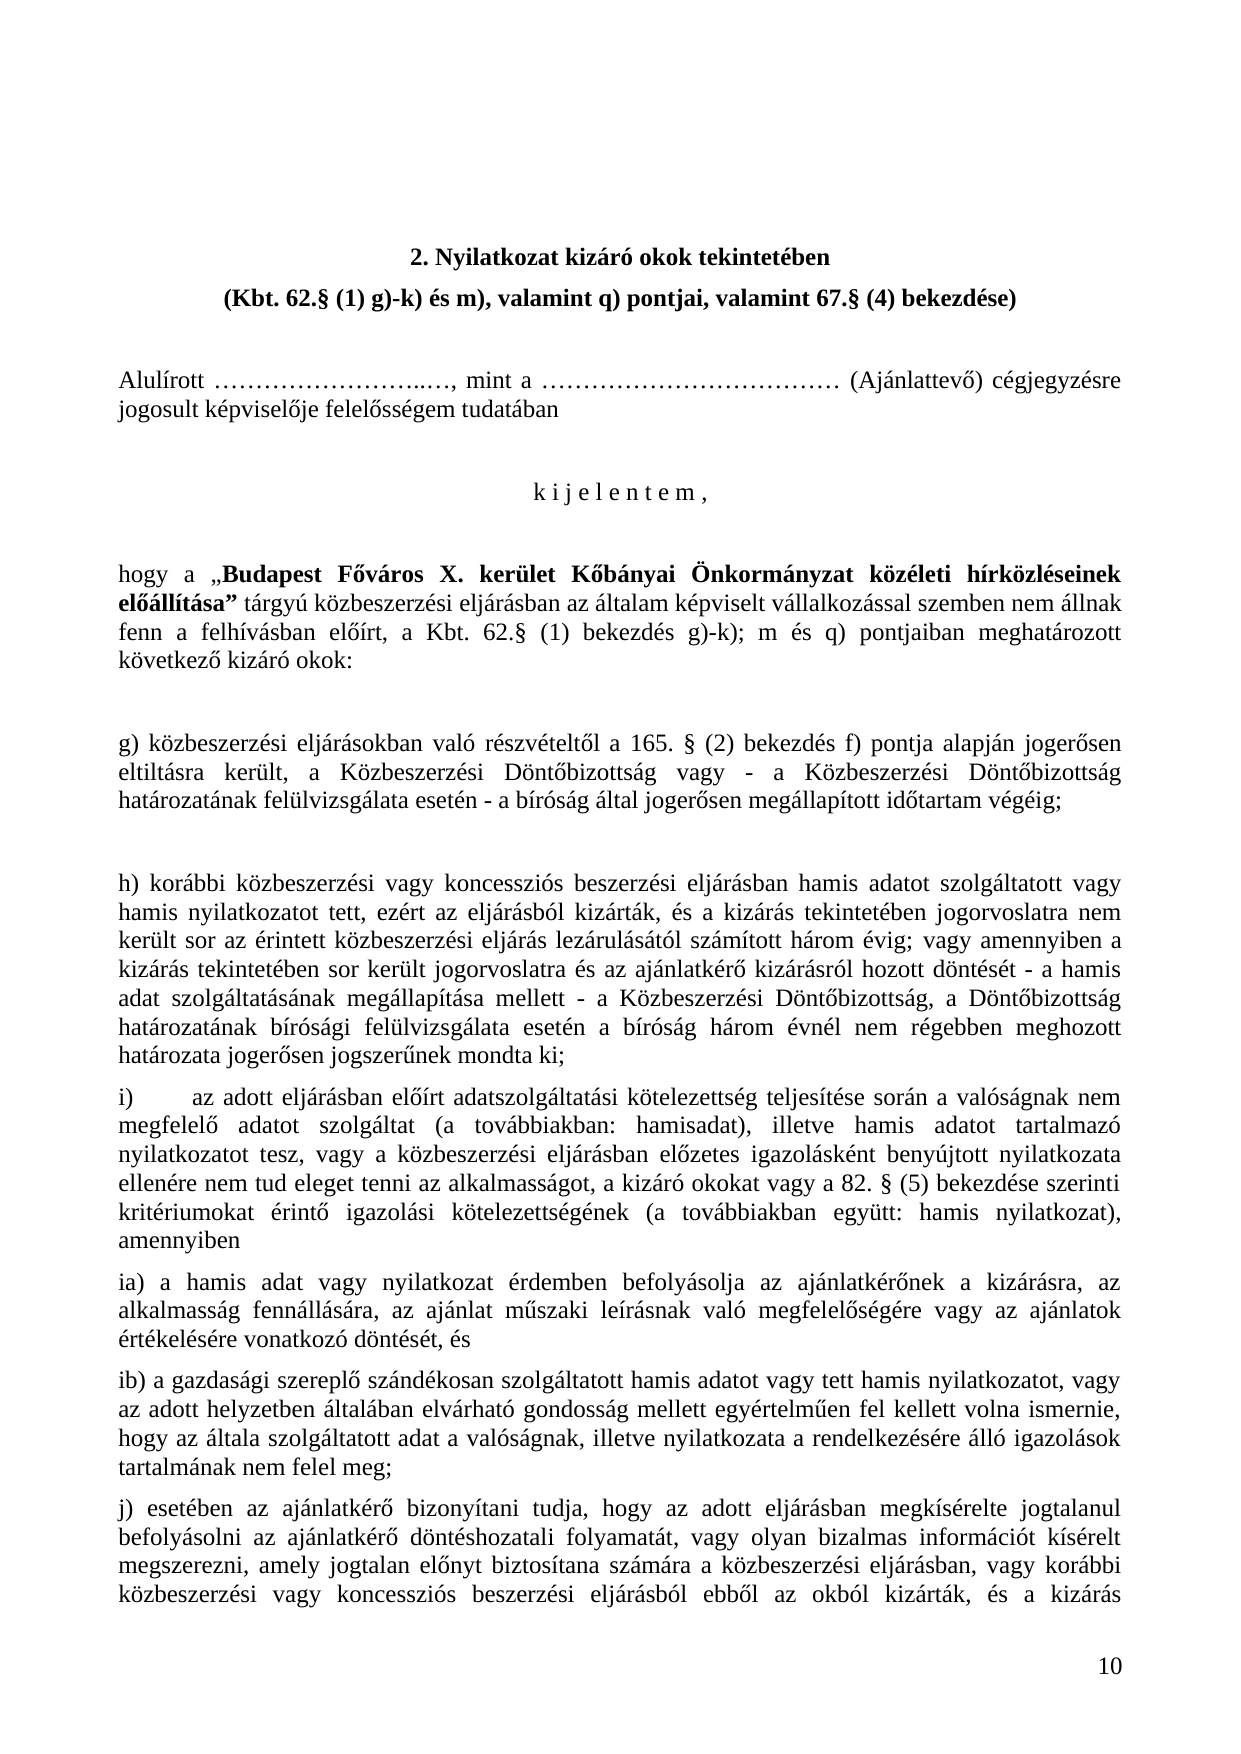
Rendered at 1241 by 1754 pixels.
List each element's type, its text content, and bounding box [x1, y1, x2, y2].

text Alulírott ……………………..…, mint a ……………………………… (Ajánlattevő) cégjegyzésre jogosult képviselője felelősségem tudatában [118, 366, 1122, 423]
text hogy a „Budapest Főváros X. kerület Kőbányai Önkormányzat közéleti hírközléseinek előállítása” tárgyú közbeszerzési eljárásban az általam képviselt vállalkozással szemben nem állnak fenn a felhívásban előírt, a Kbt. 62.§ (1) bekezdés g)-k); m és q) pontjaiban meghatározott következő kizáró okok: [118, 559, 1122, 674]
subtitle 2. Nyilatkozat kizáró okok tekintetében [118, 242, 1122, 271]
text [118, 1493, 1122, 1608]
text ia) a hamis adat vagy nyilatkozat érdemben befolyásolja az ajánlatkérőnek a kizárásra, az alkalmasság fennállására, az ajánlat műszaki leírásnak való megfelelőségére vagy az ajánlatok értékelésére vonatkozó döntését, és [118, 1267, 1122, 1353]
text g) közbeszerzési eljárásokban való részvételtől a 165. § (2) bekezdés f) pontja alapján jogerősen eltiltásra került, a Közbeszerzési Döntőbizottság vagy - a Közbeszerzési Döntőbizottság határozatának felülvizsgálata esetén - a bíróság által jogerősen megállapított időtartam végéig; [118, 728, 1122, 814]
text h) korábbi közbeszerzési vagy koncessziós beszerzési eljárásban hamis adatot szolgáltatott vagy hamis nyilatkozatot tett, ezért az eljárásból kizárták, és a kizárás tekintetében jogorvoslatra nem került sor az érintett közbeszerzési eljárás lezárulásától számított három évig; vagy amennyiben a kizárás tekintetében sor került jogorvoslatra és az ajánlatkérő kizárásról hozott döntését - a hamis adat szolgáltatásának megállapítása mellett - a Közbeszerzési Döntőbizottság, a Döntőbizottság határozatának bírósági felülvizsgálata esetén a bíróság három évnél nem régebben meghozott határozata jogerősen jogszerűnek mondta ki; [118, 868, 1122, 1069]
text (Kbt. 62.§ (1) g)-k) és m), valamint q) pontjai, valamint 67.§ (4) bekezdése) [118, 283, 1122, 312]
list az adott eljárásban előírt adatszolgáltatási kötelezettség teljesítése során a valóságnak nem megfelelő adatot szolgáltat (a továbbiakban: hamisadat), illetve hamis adatot tartalmazó nyilatkozatot tesz, vagy a közbeszerzési eljárásban előzetes igazolásként benyújtott nyilatkozata ellenére nem tud eleget tenni az alkalmasságot, a kizáró okokat vagy a 82. § (5) bekezdése szerinti kritériumokat érintő igazolási kötelezettségének (a továbbiakban együtt: hamis nyilatkozat), amennyiben [118, 1082, 1122, 1254]
text kijelentem, [118, 477, 1122, 506]
text ib) a gazdasági szereplő szándékosan szolgáltatott hamis adatot vagy tett hamis nyilatkozatot, vagy az adott helyzetben általában elvárható gondosság mellett egyértelműen fel kellett volna ismernie, hogy az általa szolgáltatott adat a valóságnak, illetve nyilatkozata a rendelkezésére álló igazolások tartalmának nem felel meg; [118, 1366, 1122, 1481]
